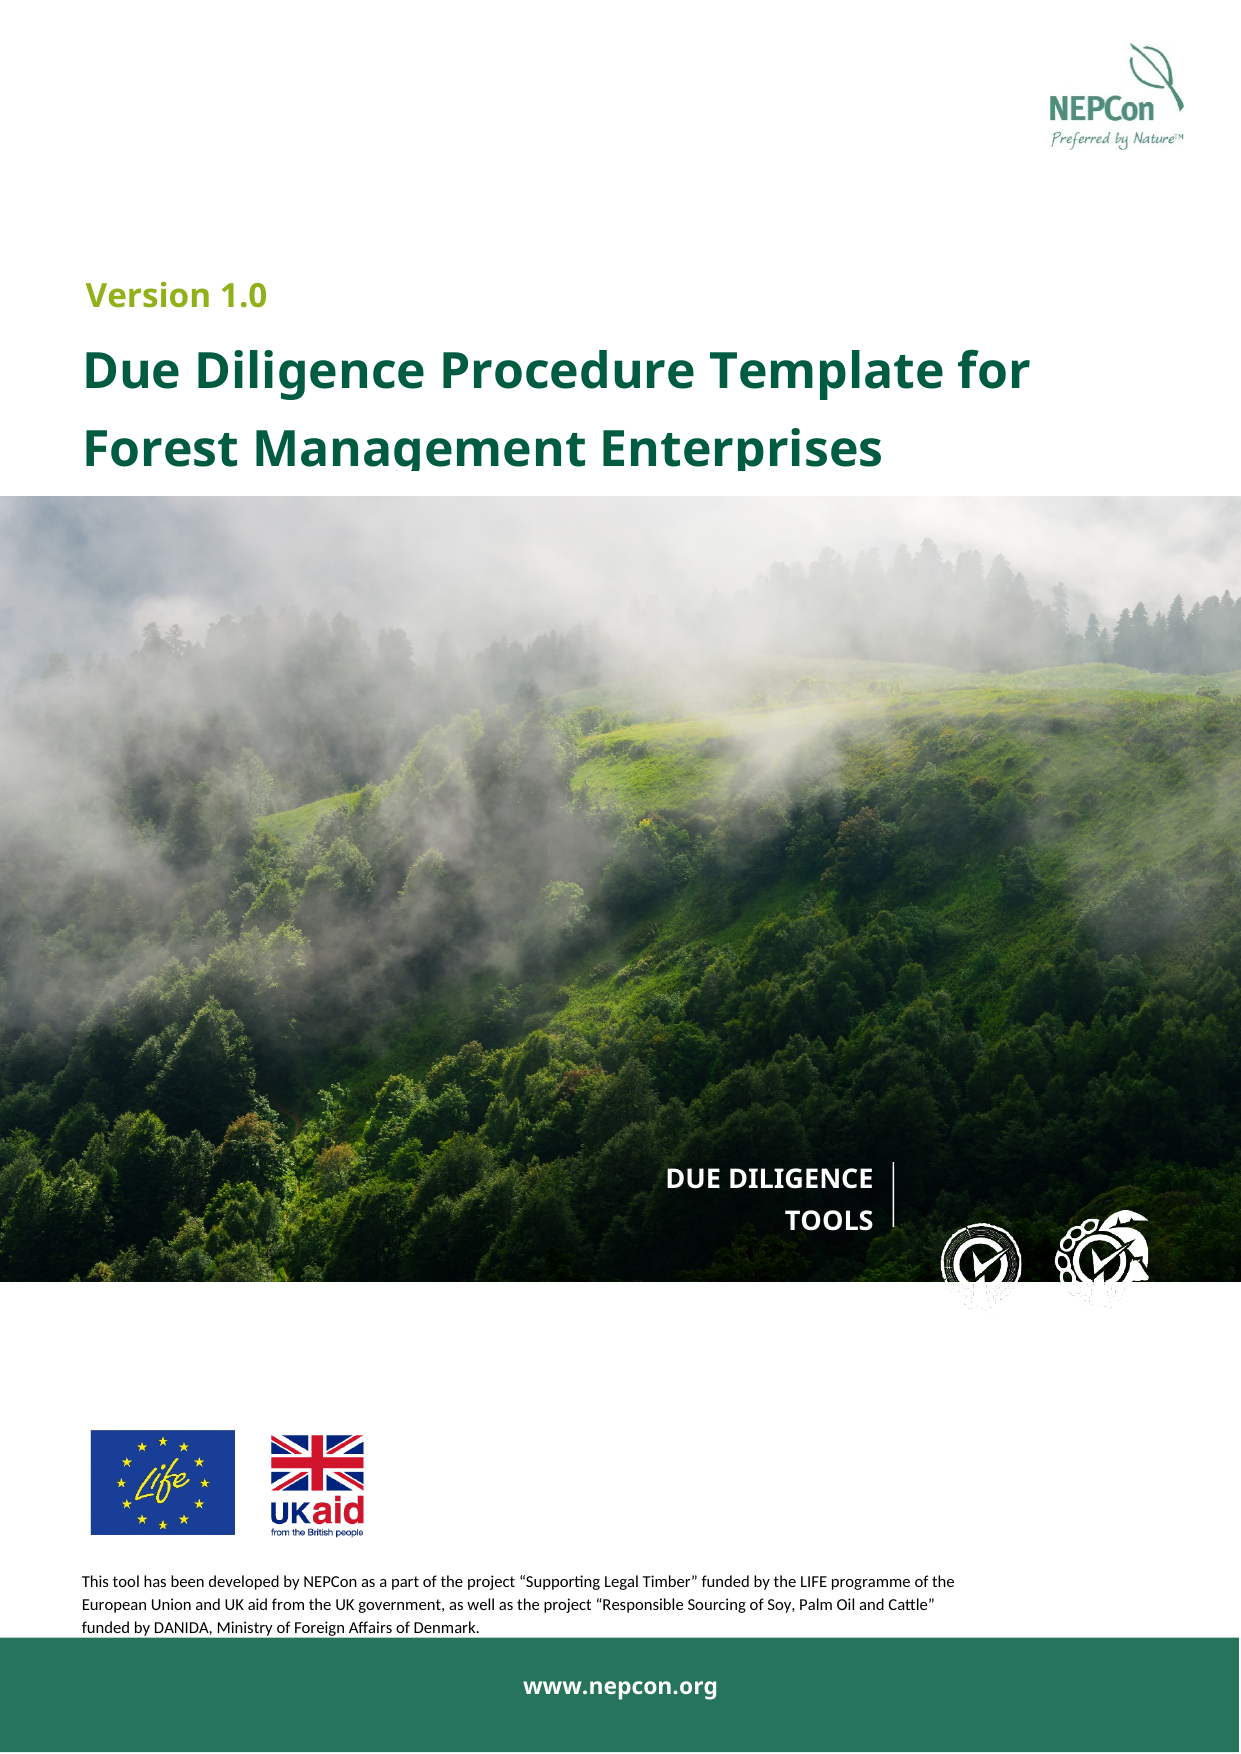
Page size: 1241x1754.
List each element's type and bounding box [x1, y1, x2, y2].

picture [254, 1418, 380, 1552]
picture [1050, 43, 1184, 150]
picture [0, 496, 1241, 1313]
picture [90, 1430, 235, 1535]
